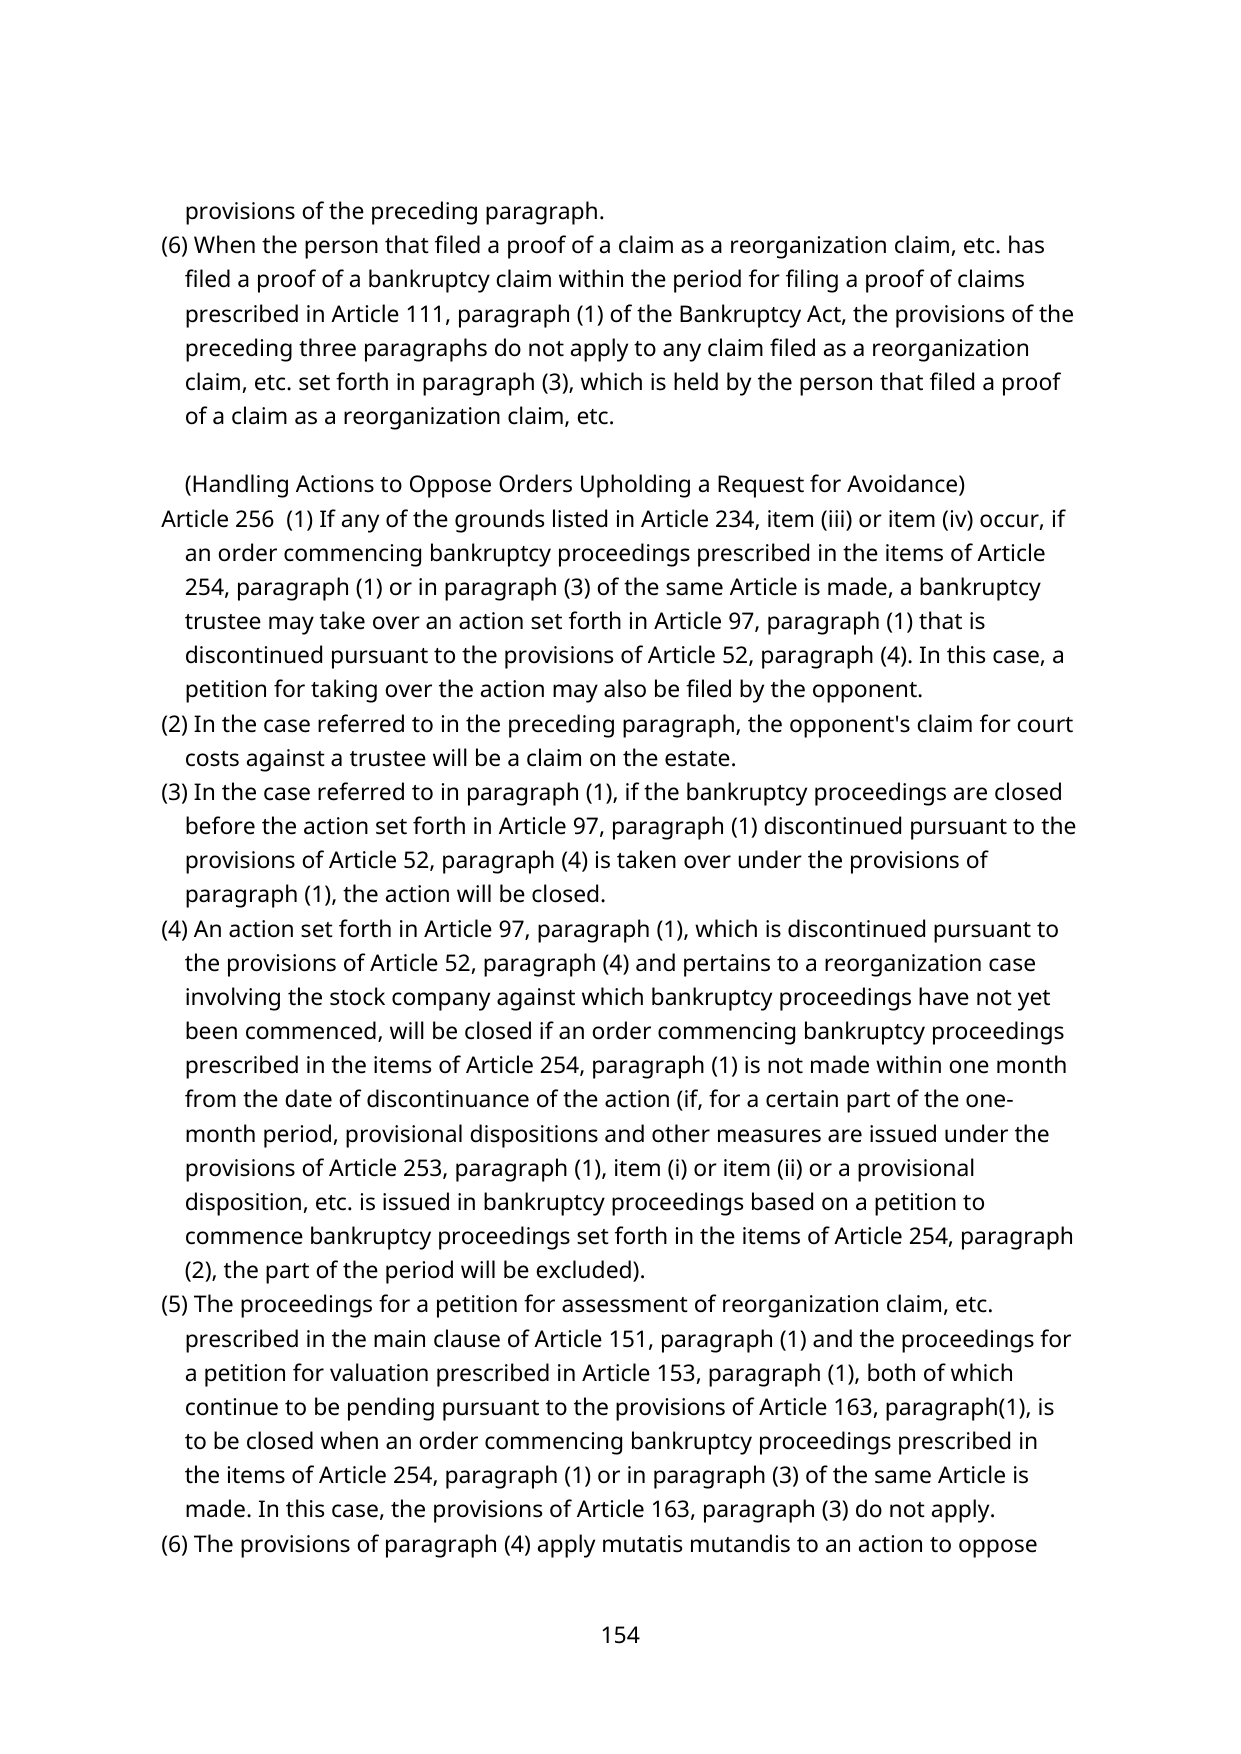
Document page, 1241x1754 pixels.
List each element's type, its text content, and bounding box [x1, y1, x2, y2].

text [161, 194, 1079, 228]
text Article 256 (1) If any of the grounds listed in Article 234, item (iii) or item (iv) occur, if an order commencing bankruptcy proceedings prescribed in the items of Article 254, paragraph (1) or in paragraph (3) of the same Article is made, a bankruptcy trustee may take over an action set forth in Article 97, paragraph (1) that is discontinued pursuant to the provisions of Article 52, paragraph (4). In this case, a petition for taking over the action may also be filed by the opponent. [161, 501, 1079, 706]
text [161, 1526, 1079, 1560]
text (2) In the case referred to in the preceding paragraph, the opponent's claim for court costs against a trustee will be a claim on the estate. [161, 706, 1079, 774]
text (6) When the person that filed a proof of a claim as a reorganization claim, etc. has filed a proof of a bankruptcy claim within the period for filing a proof of claims prescribed in Article 111, paragraph (1) of the Bankruptcy Act, the provisions of the preceding three paragraphs do not apply to any claim filed as a reorganization claim, etc. set forth in paragraph (3), which is held by the person that filed a proof of a claim as a reorganization claim, etc. [161, 228, 1079, 433]
text (Handling Actions to Oppose Orders Upholding a Request for Avoidance) [184, 467, 1079, 501]
text (4) An action set forth in Article 97, paragraph (1), which is discontinued pursuant to the provisions of Article 52, paragraph (4) and pertains to a reorganization case involving the stock company against which bankruptcy proceedings have not yet been commenced, will be closed if an order commencing bankruptcy proceedings prescribed in the items of Article 254, paragraph (1) is not made within one month from the date of discontinuance of the action (if, for a certain part of the one-month period, provisional dispositions and other measures are issued under the provisions of Article 253, paragraph (1), item (i) or item (ii) or a provisional disposition, etc. is issued in bankruptcy proceedings based on a petition to commence bankruptcy proceedings set forth in the items of Article 254, paragraph (2), the part of the period will be excluded). [161, 911, 1079, 1287]
text (3) In the case referred to in paragraph (1), if the bankruptcy proceedings are closed before the action set forth in Article 97, paragraph (1) discontinued pursuant to the provisions of Article 52, paragraph (4) is taken over under the provisions of paragraph (1), the action will be closed. [161, 774, 1079, 911]
text (5) The proceedings for a petition for assessment of reorganization claim, etc. prescribed in the main clause of Article 151, paragraph (1) and the proceedings for a petition for valuation prescribed in Article 153, paragraph (1), both of which continue to be pending pursuant to the provisions of Article 163, paragraph(1), is to be closed when an order commencing bankruptcy proceedings prescribed in the items of Article 254, paragraph (1) or in paragraph (3) of the same Article is made. In this case, the provisions of Article 163, paragraph (3) do not apply. [161, 1287, 1079, 1526]
